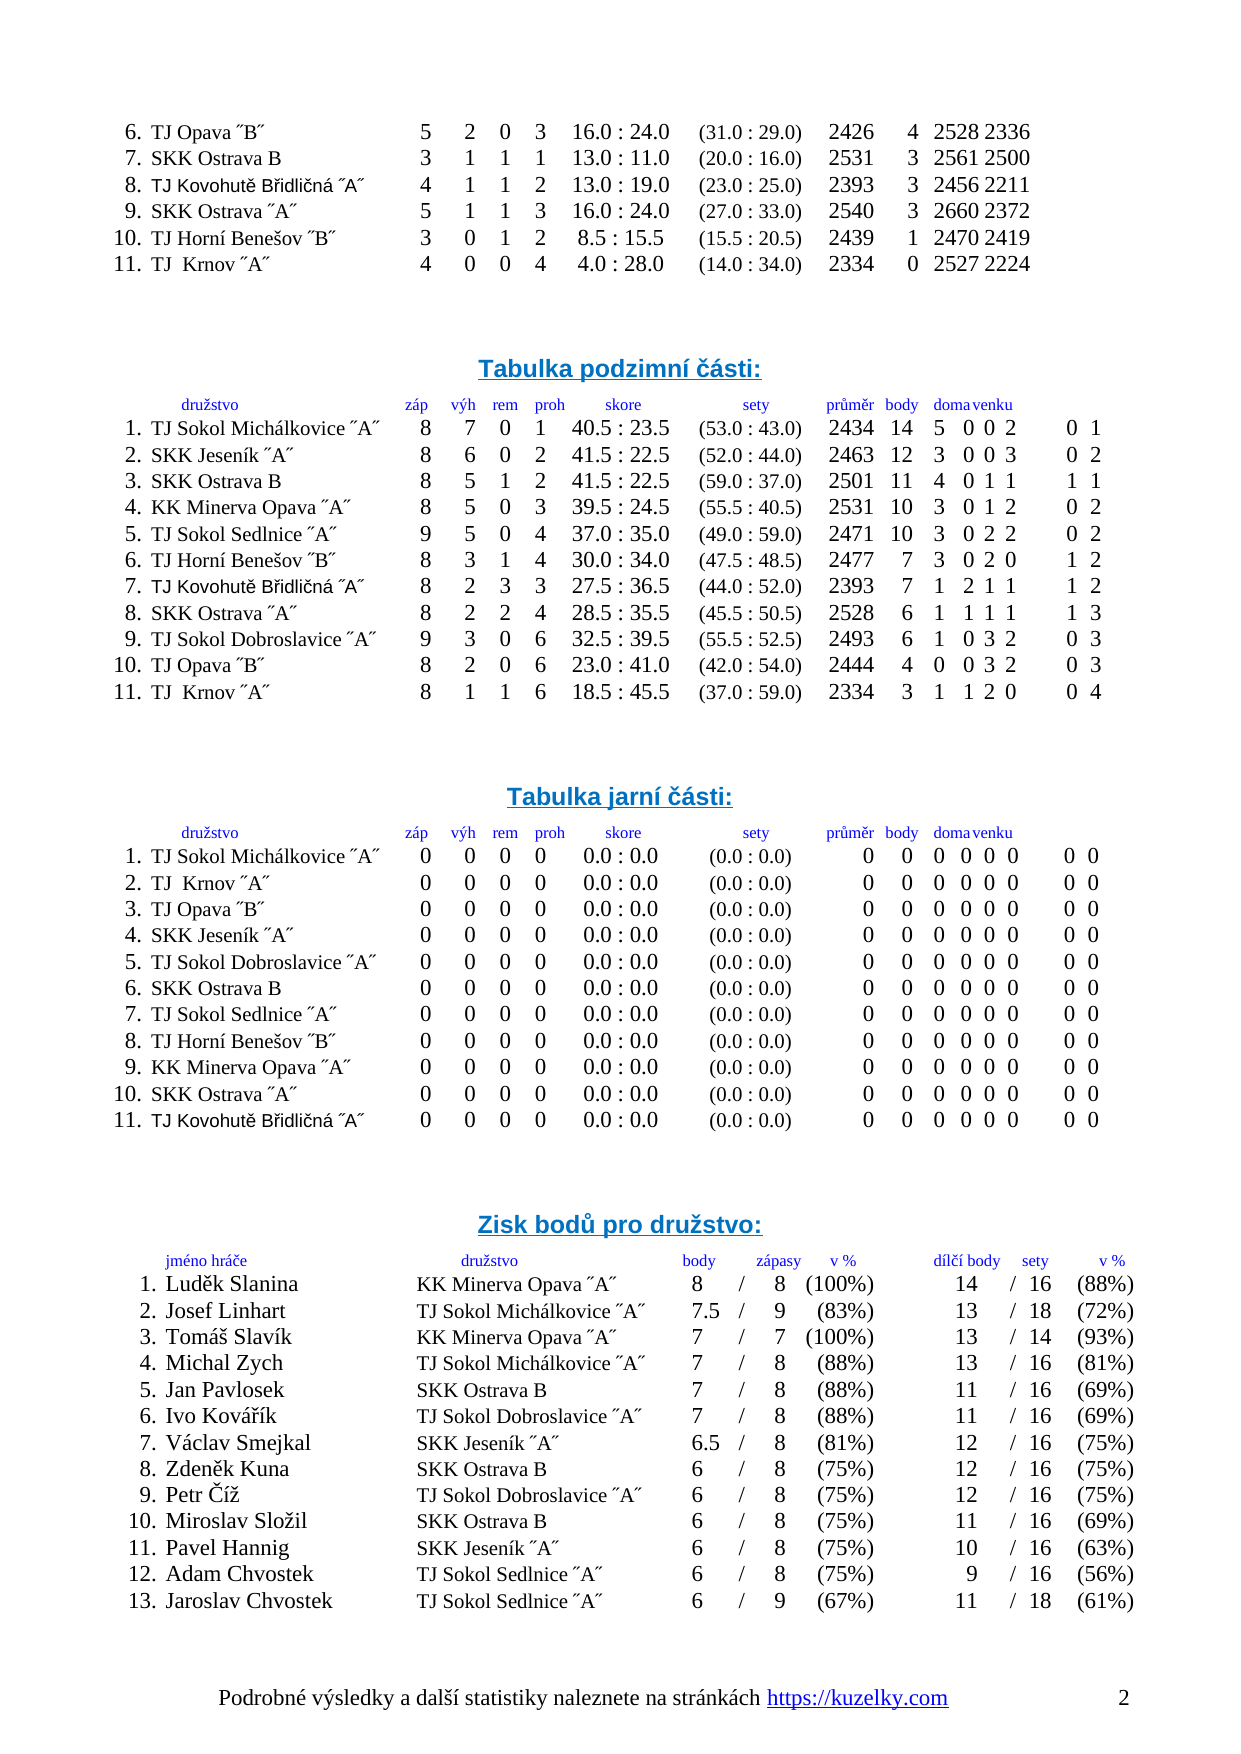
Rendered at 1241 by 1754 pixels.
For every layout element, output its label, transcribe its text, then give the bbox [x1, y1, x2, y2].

text 6. Ivo Kovářík TJ Sokol Dobroslavice ˝A˝ 7 / 8 (88%) 11 / 16 (69%) [106, 1402, 1134, 1428]
text 1. TJ Sokol Michálkovice ˝A˝ 8 7 0 1 40.5 : 23.5 (53.0 : 43.0) 2434 14 5 0 0 2 0 1 [106, 414, 1134, 441]
text 4. Michal Zych TJ Sokol Michálkovice ˝A˝ 7 / 8 (88%) 13 / 16 (81%) [106, 1349, 1134, 1376]
text 1. Luděk Slanina KK Minerva Opava ˝A˝ 8 / 8 (100%) 14 / 16 (88%) [106, 1270, 1134, 1297]
text 8. SKK Ostrava ˝A˝ 8 2 2 4 28.5 : 35.5 (45.5 : 50.5) 2528 6 1 1 1 1 1 3 [106, 599, 1134, 625]
text 11. Pavel Hannig SKK Jeseník ˝A˝ 6 / 8 (75%) 10 / 16 (63%) [106, 1534, 1134, 1560]
text 7. Václav Smejkal SKK Jeseník ˝A˝ 6.5 / 8 (81%) 12 / 16 (75%) [106, 1428, 1134, 1455]
text 11. TJ Krnov ˝A˝ 4 0 0 4 4.0 : 28.0 (14.0 : 34.0) 2334 0 2527 2224 [106, 250, 1134, 276]
text 10. TJ Opava ˝B˝ 8 2 0 6 23.0 : 41.0 (42.0 : 54.0) 2444 4 0 0 3 2 0 3 [106, 652, 1134, 678]
text 7. TJ Kovohutě Břidličná ˝A˝ 8 2 3 3 27.5 : 36.5 (44.0 : 52.0) 2393 7 1 2 1 1 1 2 [106, 572, 1134, 599]
text 9. Petr Číž TJ Sokol Dobroslavice ˝A˝ 6 / 8 (75%) 12 / 16 (75%) [106, 1481, 1134, 1508]
text 12. Adam Chvostek TJ Sokol Sedlnice ˝A˝ 6 / 8 (75%) 9 / 16 (56%) [106, 1560, 1134, 1587]
text Tabulka podzimní části: [94, 354, 1145, 383]
text 4. SKK Jeseník ˝A˝ 0 0 0 0 0.0 : 0.0 (0.0 : 0.0) 0 0 0 0 0 0 0 0 [106, 921, 1134, 948]
text 3. TJ Opava ˝B˝ 0 0 0 0 0.0 : 0.0 (0.0 : 0.0) 0 0 0 0 0 0 0 0 [106, 895, 1134, 921]
text 10. SKK Ostrava ˝A˝ 0 0 0 0 0.0 : 0.0 (0.0 : 0.0) 0 0 0 0 0 0 0 0 [106, 1079, 1134, 1106]
text 3. SKK Ostrava B 8 5 1 2 41.5 : 22.5 (59.0 : 37.0) 2501 11 4 0 1 1 1 1 [106, 467, 1134, 493]
text družstvo záp výh rem proh skore sety průměr body doma venku [106, 823, 1134, 842]
text 7. SKK Ostrava B 3 1 1 1 13.0 : 11.0 (20.0 : 16.0) 2531 3 2561 2500 [106, 144, 1134, 171]
text 13. Jaroslav Chvostek TJ Sokol Sedlnice ˝A˝ 6 / 9 (67%) 11 / 18 (61%) [106, 1587, 1134, 1613]
text Tabulka jarní části: [94, 782, 1145, 811]
text 9. SKK Ostrava ˝A˝ 5 1 1 3 16.0 : 24.0 (27.0 : 33.0) 2540 3 2660 2372 [106, 197, 1134, 223]
text 6. TJ Horní Benešov ˝B˝ 8 3 1 4 30.0 : 34.0 (47.5 : 48.5) 2477 7 3 0 2 0 1 2 [106, 546, 1134, 572]
text 5. TJ Sokol Sedlnice ˝A˝ 9 5 0 4 37.0 : 35.0 (49.0 : 59.0) 2471 10 3 0 2 2 0 2 [106, 520, 1134, 546]
text 2. TJ Krnov ˝A˝ 0 0 0 0 0.0 : 0.0 (0.0 : 0.0) 0 0 0 0 0 0 0 0 [106, 869, 1134, 895]
text 2. Josef Linhart TJ Sokol Michálkovice ˝A˝ 7.5 / 9 (83%) 13 / 18 (72%) [106, 1297, 1134, 1323]
text 11. TJ Krnov ˝A˝ 8 1 1 6 18.5 : 45.5 (37.0 : 59.0) 2334 3 1 1 2 0 0 4 [106, 678, 1134, 704]
text 8. TJ Kovohutě Břidličná ˝A˝ 4 1 1 2 13.0 : 19.0 (23.0 : 25.0) 2393 3 2456 2211 [106, 171, 1134, 197]
text 7. TJ Sokol Sedlnice ˝A˝ 0 0 0 0 0.0 : 0.0 (0.0 : 0.0) 0 0 0 0 0 0 0 0 [106, 1001, 1134, 1027]
text 6. SKK Ostrava B 0 0 0 0 0.0 : 0.0 (0.0 : 0.0) 0 0 0 0 0 0 0 0 [106, 974, 1134, 1001]
text 11. TJ Kovohutě Břidličná ˝A˝ 0 0 0 0 0.0 : 0.0 (0.0 : 0.0) 0 0 0 0 0 0 0 0 [106, 1106, 1134, 1132]
text družstvo záp výh rem proh skore sety průměr body doma venku [106, 395, 1134, 414]
text Zisk bodů pro družstvo: [94, 1210, 1145, 1239]
text 10. Miroslav Složil SKK Ostrava B 6 / 8 (75%) 11 / 16 (69%) [106, 1508, 1134, 1534]
text 5. TJ Sokol Dobroslavice ˝A˝ 0 0 0 0 0.0 : 0.0 (0.0 : 0.0) 0 0 0 0 0 0 0 0 [106, 948, 1134, 974]
text 8. Zdeněk Kuna SKK Ostrava B 6 / 8 (75%) 12 / 16 (75%) [106, 1455, 1134, 1481]
text 5. Jan Pavlosek SKK Ostrava B 7 / 8 (88%) 11 / 16 (69%) [106, 1376, 1134, 1402]
text 9. TJ Sokol Dobroslavice ˝A˝ 9 3 0 6 32.5 : 39.5 (55.5 : 52.5) 2493 6 1 0 3 2 0 3 [106, 625, 1134, 652]
text jméno hráče družstvo body zápasy v % dílčí body sety v % [106, 1251, 1134, 1270]
text 8. TJ Horní Benešov ˝B˝ 0 0 0 0 0.0 : 0.0 (0.0 : 0.0) 0 0 0 0 0 0 0 0 [106, 1027, 1134, 1053]
text 10. TJ Horní Benešov ˝B˝ 3 0 1 2 8.5 : 15.5 (15.5 : 20.5) 2439 1 2470 2419 [106, 223, 1134, 250]
text 9. KK Minerva Opava ˝A˝ 0 0 0 0 0.0 : 0.0 (0.0 : 0.0) 0 0 0 0 0 0 0 0 [106, 1053, 1134, 1079]
text 2. SKK Jeseník ˝A˝ 8 6 0 2 41.5 : 22.5 (52.0 : 44.0) 2463 12 3 0 0 3 0 2 [106, 441, 1134, 467]
text 6. TJ Opava ˝B˝ 5 2 0 3 16.0 : 24.0 (31.0 : 29.0) 2426 4 2528 2336 [106, 118, 1134, 144]
text 4. KK Minerva Opava ˝A˝ 8 5 0 3 39.5 : 24.5 (55.5 : 40.5) 2531 10 3 0 1 2 0 2 [106, 493, 1134, 520]
text 3. Tomáš Slavík KK Minerva Opava ˝A˝ 7 / 7 (100%) 13 / 14 (93%) [106, 1323, 1134, 1349]
text 1. TJ Sokol Michálkovice ˝A˝ 0 0 0 0 0.0 : 0.0 (0.0 : 0.0) 0 0 0 0 0 0 0 0 [106, 842, 1134, 869]
